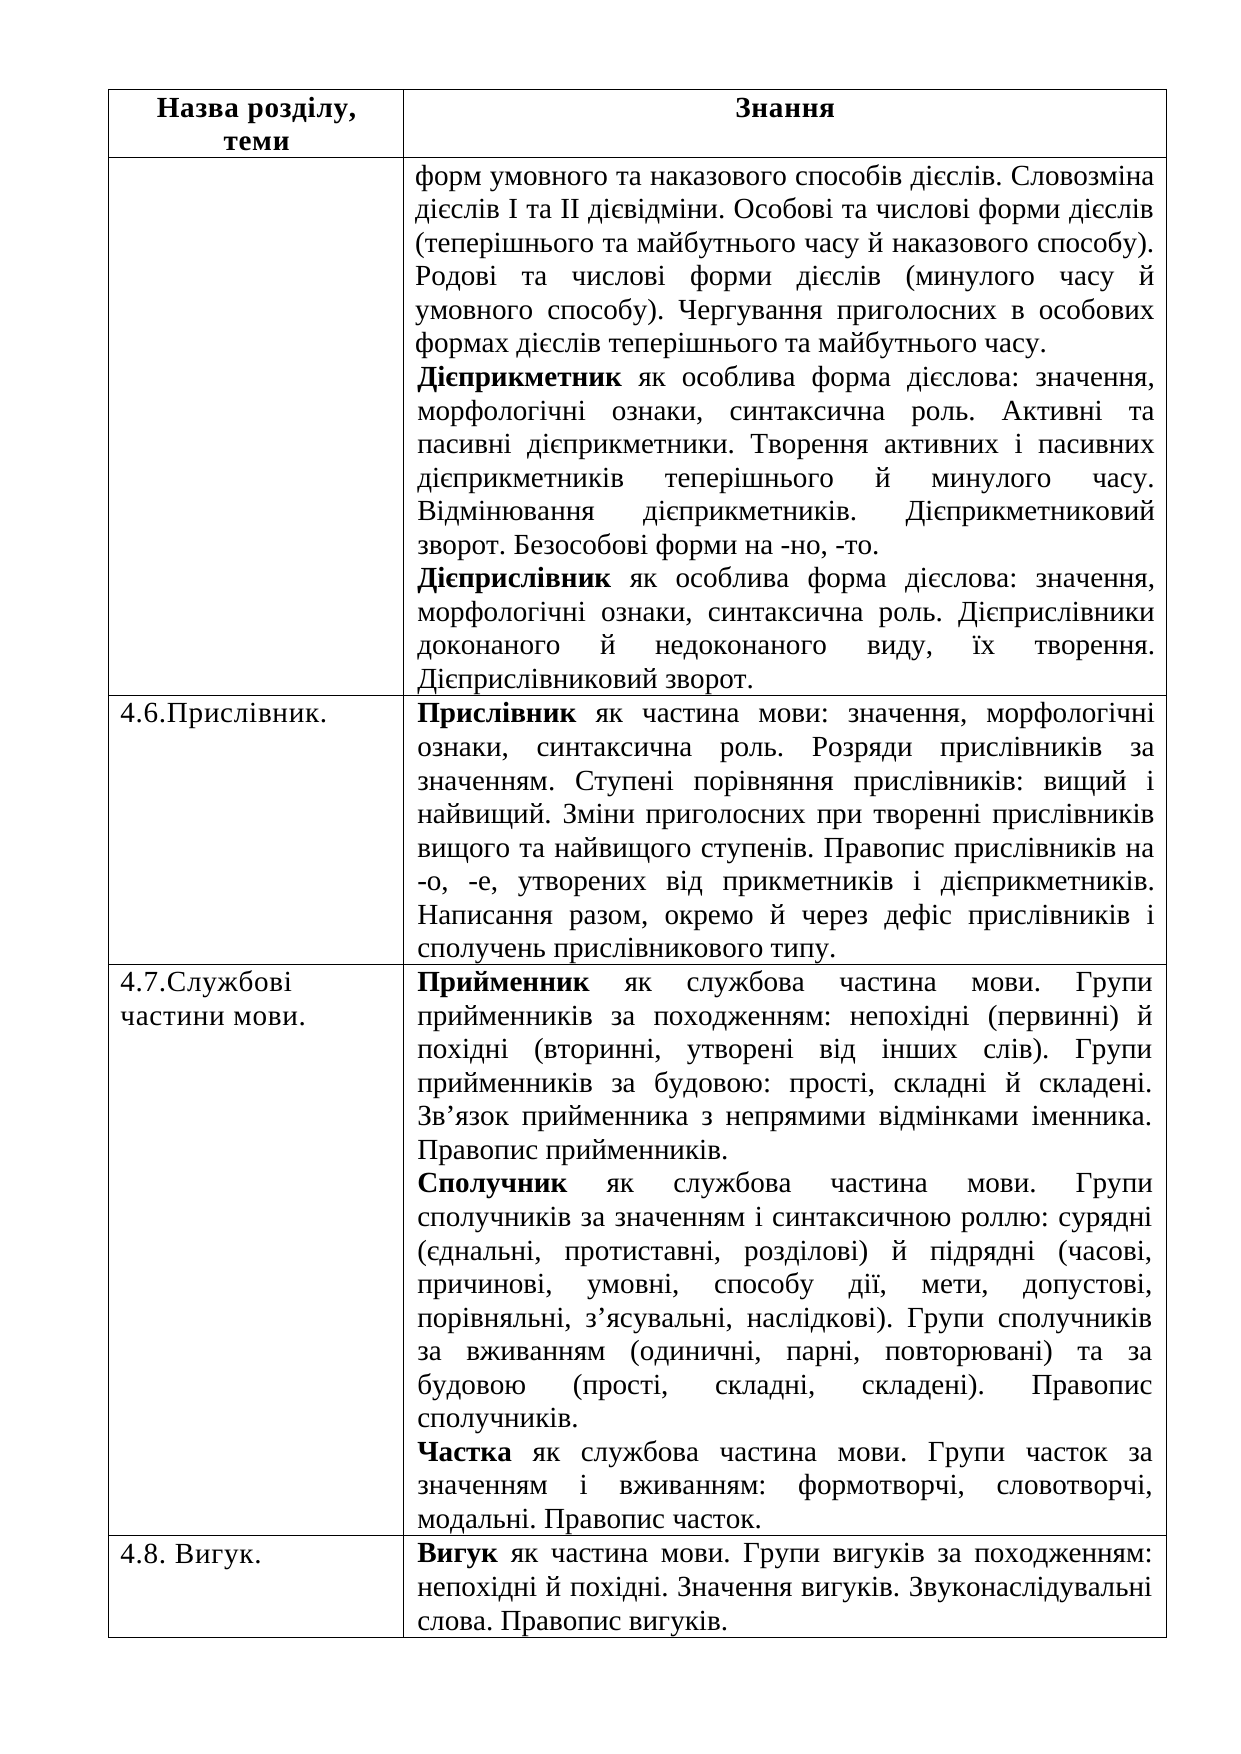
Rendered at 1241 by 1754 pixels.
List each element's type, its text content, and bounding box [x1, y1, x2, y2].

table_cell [109, 90, 403, 157]
table_cell 4.6.Прислівник. [109, 696, 403, 964]
table_cell [109, 158, 403, 694]
table_cell Прислівник як частина мови: значення, морфологічні ознаки, синтаксична роль. Розряди прислівників за значенням. Ступені порівняння прислівників: вищий і найвищий. Зміни приголосних при творенні прислівників вищого та найвищого ступенів. Правопис прислівників на -о, -е, утворених від прикметників і дієприкметників. Написання разом, окремо й через дефіс прислівників і сполучень прислівникового типу. [404, 696, 1166, 964]
table_cell 4.7.Службові частини мови. [109, 965, 403, 1535]
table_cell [404, 90, 1166, 157]
table_cell Прийменник як службова частина мови. Групи прийменників за походженням: непохідні (первинні) й похідні (вторинні, утворені від інших слів). Групи прийменників за будовою: прості, складні й складені. Зв’язок прийменника з непрямими відмінками іменника. Правопис прийменників. Сполучник як службова частина мови. Групи сполучників за значенням і синтаксичною роллю: сурядні (єднальні, протиставні, розділові) й підрядні (часові, причинові, умовні, способу дії, мети, допустові, порівняльні, з’ясувальні, наслідкові). Групи сполучників за вживанням (одиничні, парні, повторювані) та за будовою (прості, складні, складені). Правопис сполучників. Частка як службова частина мови. Групи часток за значенням і вживанням: формотворчі, словотворчі, модальні. Правопис часток. [404, 965, 1166, 1535]
table_cell форм умовного та наказового способів дієслів. Словозміна дієслів І та II дієвідміни. Особові та числові форми дієслів (теперішнього та майбутнього часу й наказового способу). Родові та числові форми дієслів (минулого часу й умовного способу). Чергування приголосних в особових формах дієслів теперішнього та майбутнього часу. Дієприкметник як особлива форма дієслова: значення, морфологічні ознаки, синтаксична роль. Активні та пасивні дієприкметники. Творення активних і пасивних дієприкметників теперішнього й минулого часу. Відмінювання дієприкметників. Дієприкметниковий зворот. Безособові форми на -но, -то. Дієприслівник як особлива форма дієслова: значення, морфологічні ознаки, синтаксична роль. Дієприслівники доконаного й недоконаного виду, їх творення. Дієприслівниковий зворот. [404, 158, 1166, 694]
table_cell Вигук як частина мови. Групи вигуків за походженням: непохідні й похідні. Значення вигуків. Звуконаслідувальні слова. Правопис вигуків. [404, 1536, 1166, 1637]
table_cell 4.8. Вигук. [109, 1536, 403, 1637]
